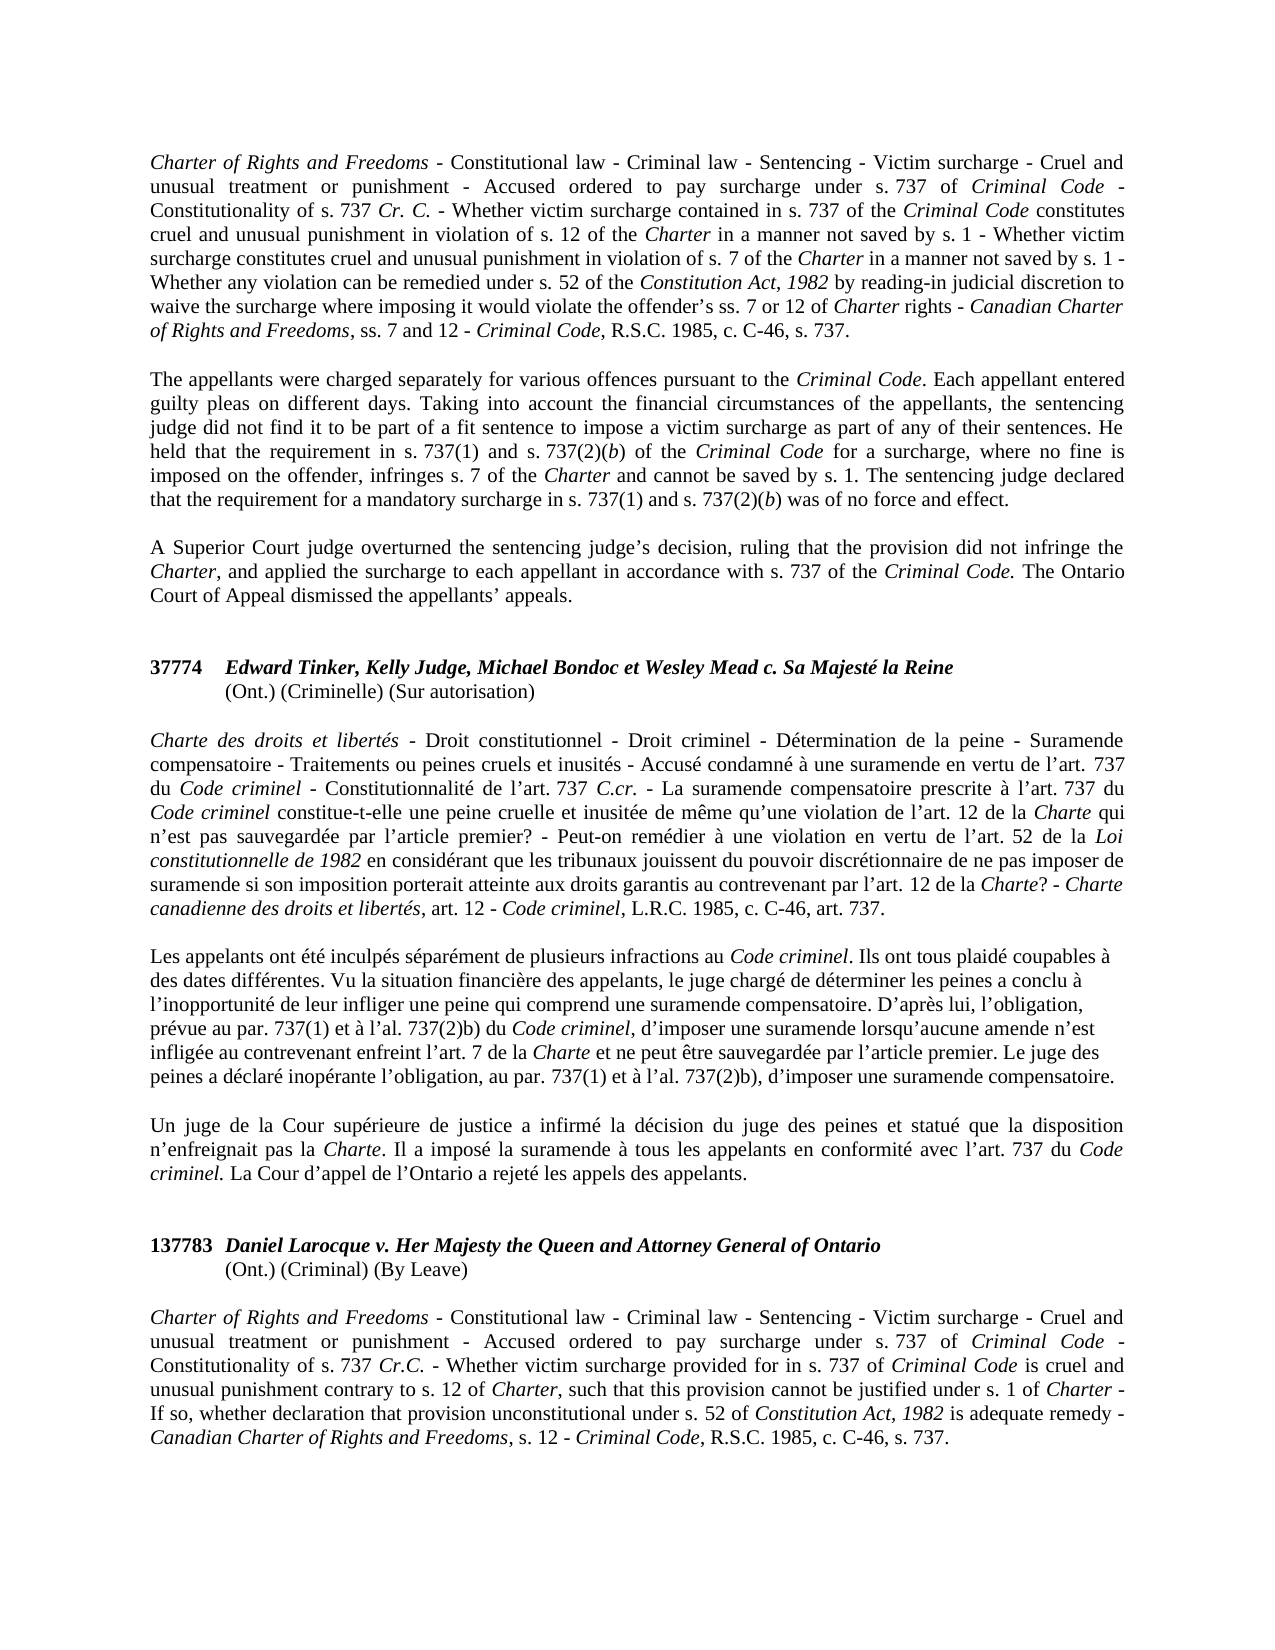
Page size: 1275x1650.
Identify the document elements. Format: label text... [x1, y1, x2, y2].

text Un juge de la Cour supérieure de justice a infirmé la décision du juge des peines et statué que la disposition n’enfreignait pas la Charte. Il a imposé la suramende à tous les appelants en conformité avec l’art. 737 du Code criminel. La Cour d’appel de l’Ontario a rejeté les appels des appelants. [150, 1112, 1125, 1185]
text The appellants were charged separately for various offences pursuant to the Criminal Code. Each appellant entered guilty pleas on different days. Taking into account the financial circumstances of the appellants, the sentencing judge did not find it to be part of a fit sentence to impose a victim surcharge as part of any of their sentences. He held that the requirement in s. 737(1) and s. 737(2)(b) of the Criminal Code for a surcharge, where no fine is imposed on the offender, infringes s. 7 of the Charter and cannot be saved by s. 1. The sentencing judge declared that the requirement for a mandatory surcharge in s. 737(1) and s. 737(2)(b) was of no force and effect. [150, 367, 1125, 511]
text Charter of Rights and Freedoms - Constitutional law - Criminal law - Sentencing - Victim surcharge - Cruel and unusual treatment or punishment - Accused ordered to pay surcharge under s. 737 of Criminal Code - Constitutionality of s. 737 Cr. C. - Whether victim surcharge contained in s. 737 of the Criminal Code constitutes cruel and unusual punishment in violation of s. 12 of the Charter in a manner not saved by s. 1 - Whether victim surcharge constitutes cruel and unusual punishment in violation of s. 7 of the Charter in a manner not saved by s. 1 - Whether any violation can be remedied under s. 52 of the Constitution Act, 1982 by reading-in judicial discretion to waive the surcharge where imposing it would violate the offender’s ss. 7 or 12 of Charter rights - Canadian Charter of Rights and Freedoms, ss. 7 and 12 - Criminal Code, R.S.C. 1985, c. C-46, s. 737. [150, 150, 1125, 342]
text Charter of Rights and Freedoms - Constitutional law - Criminal law - Sentencing - Victim surcharge - Cruel and unusual treatment or punishment - Accused ordered to pay surcharge under s. 737 of Criminal Code - Constitutionality of s. 737 Cr.C. - Whether victim surcharge provided for in s. 737 of Criminal Code is cruel and unusual punishment contrary to s. 12 of Charter, such that this provision cannot be justified under s. 1 of Charter - If so, whether declaration that provision unconstitutional under s. 52 of Constitution Act, 1982 is adequate remedy - Canadian Charter of Rights and Freedoms, s. 12 - Criminal Code, R.S.C. 1985, c. C-46, s. 737. [150, 1305, 1125, 1449]
text (Ont.) (Criminelle) (Sur autorisation) [225, 679, 1125, 703]
text 37774 Edward Tinker, Kelly Judge, Michael Bondoc et Wesley Mead c. Sa Majesté la Reine [150, 655, 1125, 679]
text A Superior Court judge overturned the sentencing judge’s decision, ruling that the provision did not infringe the Charter, and applied the surcharge to each appellant in accordance with s. 737 of the Criminal Code. The Ontario Court of Appeal dismissed the appellants’ appeals. [150, 535, 1125, 607]
text (Ont.) (Criminal) (By Leave) [225, 1257, 1125, 1281]
text 37783 Daniel Larocque v. Her Majesty the Queen and Attorney General of Ontario [150, 1233, 1125, 1257]
text Charte des droits et libertés - Droit constitutionnel - Droit criminel - Détermination de la peine - Suramende compensatoire - Traitements ou peines cruels et inusités - Accusé condamné à une suramende en vertu de l’art. 737 du Code criminel - Constitutionnalité de l’art. 737 C.cr. - La suramende compensatoire prescrite à l’art. 737 du Code criminel constitue-t-elle une peine cruelle et inusitée de même qu’une violation de l’art. 12 de la Charte qui n’est pas sauvegardée par l’article premier? - Peut-on remédier à une violation en vertu de l’art. 52 de la Loi constitutionnelle de 1982 en considérant que les tribunaux jouissent du pouvoir discrétionnaire de ne pas imposer de suramende si son imposition porterait atteinte aux droits garantis au contrevenant par l’art. 12 de la Charte? - Charte canadienne des droits et libertés, art. 12 - Code criminel, L.R.C. 1985, c. C-46, art. 737. [150, 727, 1125, 920]
text Les appelants ont été inculpés séparément de plusieurs infractions au Code criminel. Ils ont tous plaidé coupables à des dates différentes. Vu la situation financière des appelants, le juge chargé de déterminer les peines a conclu à l’inopportunité de leur infliger une peine qui comprend une suramende compensatoire. D’après lui, l’obligation, prévue au par. 737(1) et à l’al. 737(2)b) du Code criminel, d’imposer une suramende lorsqu’aucune amende n’est infligée au contrevenant enfreint l’art. 7 de la Charte et ne peut être sauvegardée par l’article premier. Le juge des peines a déclaré inopérante l’obligation, au par. 737(1) et à l’al. 737(2)b), d’imposer une suramende compensatoire. [150, 944, 1125, 1088]
